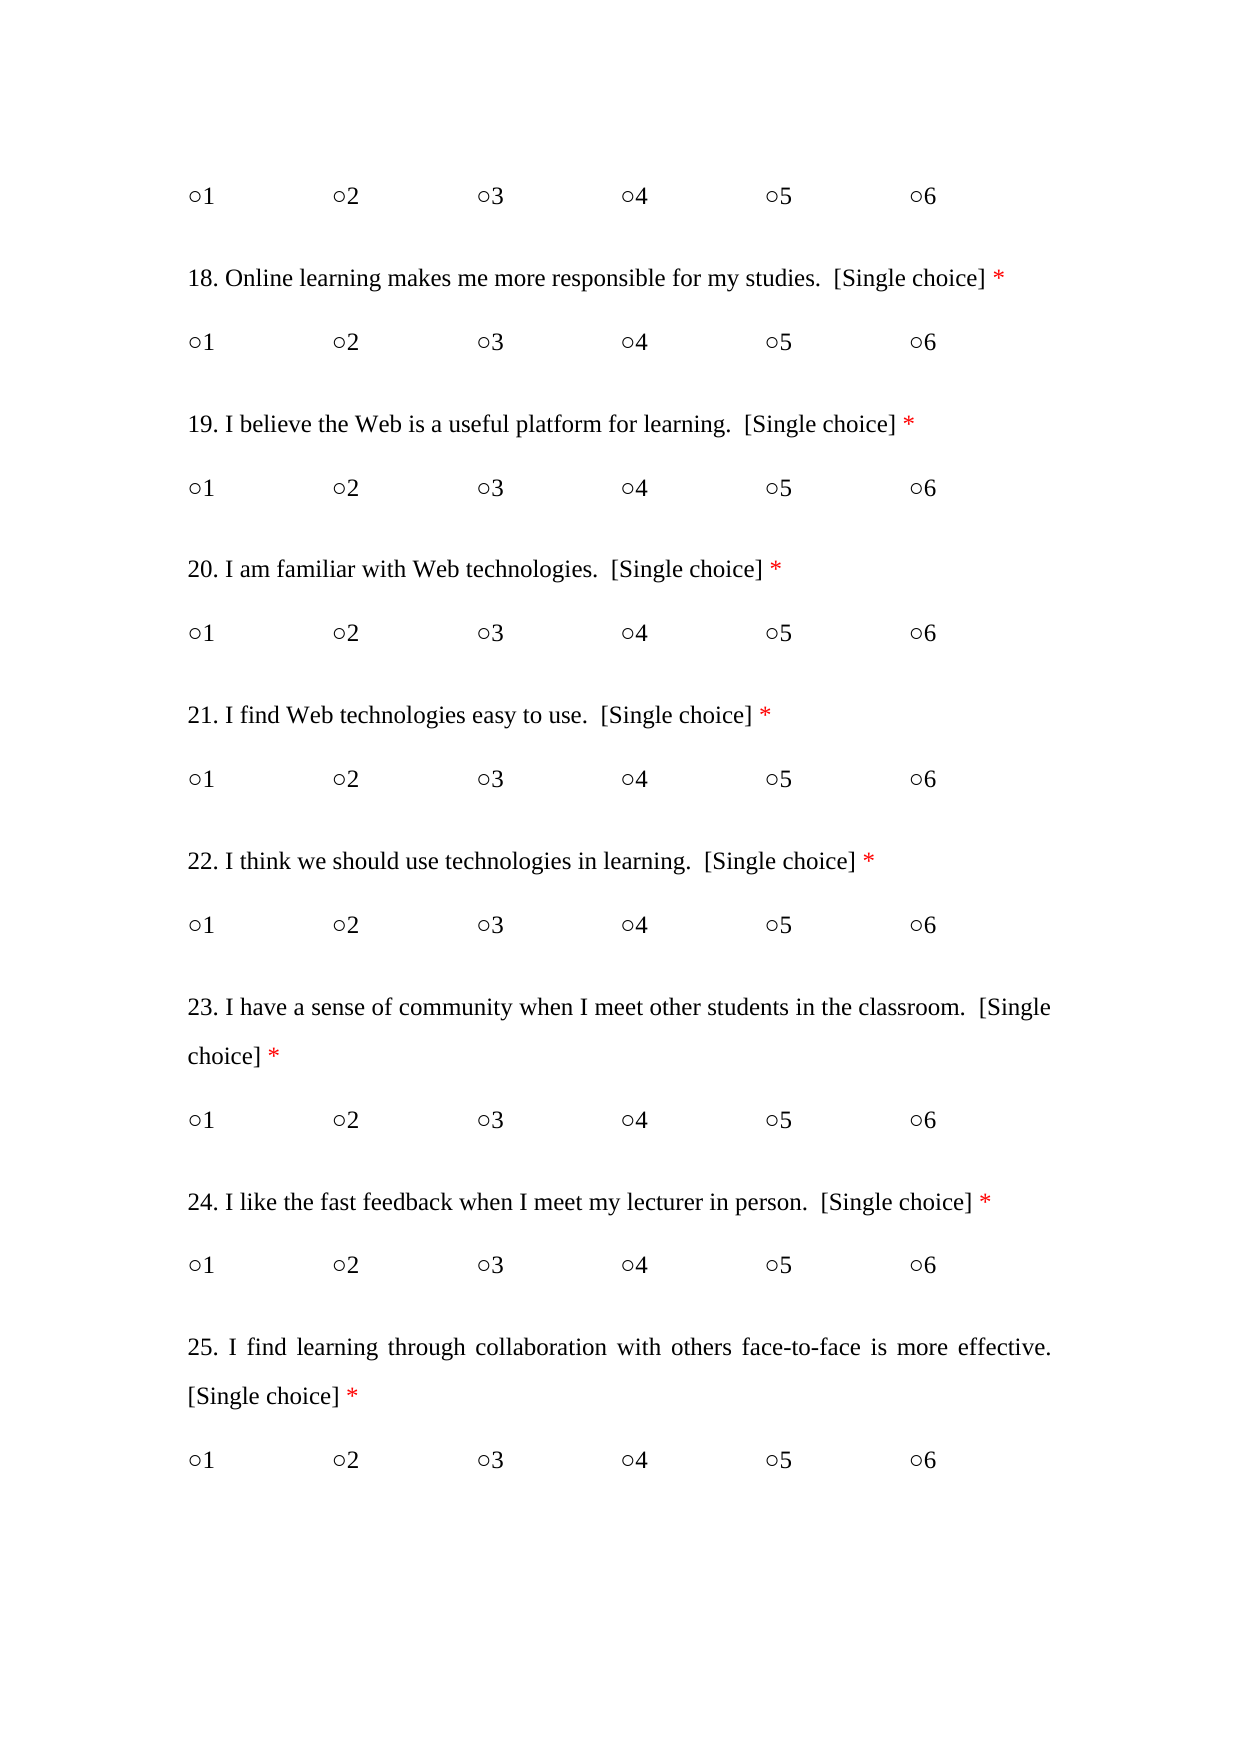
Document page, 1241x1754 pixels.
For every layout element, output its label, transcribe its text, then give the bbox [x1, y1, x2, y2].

table_header ○2 [320, 162, 465, 214]
table_header ○2 [320, 454, 465, 506]
table_header ○3 [465, 1086, 609, 1138]
table_header ○1 [176, 1086, 320, 1138]
table_header ○1 [176, 162, 320, 214]
table_header ○6 [897, 1086, 1041, 1138]
table_header ○2 [320, 1426, 465, 1478]
table_header ○2 [320, 308, 465, 360]
list 25. I find learning through collaboration with others face-to-face is more effective. [Single choice] * [187, 1331, 1053, 1412]
list 23. I have a sense of community when I meet other students in the classroom. [Single choice] * [187, 990, 1053, 1071]
table_header ○5 [753, 1086, 897, 1138]
table_header ○3 [465, 600, 609, 652]
table_header ○3 [465, 1426, 609, 1478]
table_header ○6 [897, 891, 1041, 943]
table_header ○6 [897, 1426, 1041, 1478]
table_header ○4 [609, 1232, 753, 1284]
list 18. Online learning makes me more responsible for my studies. [Single choice] * [187, 261, 1053, 293]
table_header ○5 [753, 308, 897, 360]
table_header ○4 [609, 1426, 753, 1478]
table_header ○4 [609, 162, 753, 214]
table_header ○6 [897, 162, 1041, 214]
table_header ○3 [465, 891, 609, 943]
table_header ○6 [897, 454, 1041, 506]
table_header ○5 [753, 1232, 897, 1284]
table_header ○2 [320, 600, 465, 652]
table_header ○3 [465, 162, 609, 214]
table_header ○2 [320, 1086, 465, 1138]
table_header ○3 [465, 745, 609, 797]
table_header ○6 [897, 1232, 1041, 1284]
table_header ○1 [176, 891, 320, 943]
table_header ○4 [609, 600, 753, 652]
table_header ○5 [753, 162, 897, 214]
table_header ○1 [176, 1426, 320, 1478]
table_header ○1 [176, 454, 320, 506]
table_header ○6 [897, 308, 1041, 360]
table_header ○6 [897, 745, 1041, 797]
table_header ○4 [609, 308, 753, 360]
table_header ○3 [465, 308, 609, 360]
list 19. I believe the Web is a useful platform for learning. [Single choice] * [187, 407, 1053, 439]
table_header ○1 [176, 308, 320, 360]
table_header ○4 [609, 1086, 753, 1138]
list 21. I find Web technologies easy to use. [Single choice] * [187, 698, 1053, 731]
table_header ○5 [753, 745, 897, 797]
table_header ○4 [609, 891, 753, 943]
table_header ○3 [465, 454, 609, 506]
table_header ○1 [176, 745, 320, 797]
list 24. I like the fast feedback when I meet my lecturer in person. [Single choice] * [187, 1185, 1053, 1217]
table_header ○1 [176, 600, 320, 652]
table_header ○5 [753, 454, 897, 506]
table_header ○5 [753, 600, 897, 652]
table_header ○3 [465, 1232, 609, 1284]
table_header ○4 [609, 745, 753, 797]
table_header ○6 [897, 600, 1041, 652]
table_header ○5 [753, 1426, 897, 1478]
table_header ○2 [320, 745, 465, 797]
table_header ○1 [176, 1232, 320, 1284]
table_header ○5 [753, 891, 897, 943]
table_header ○2 [320, 891, 465, 943]
table_header ○4 [609, 454, 753, 506]
list 22. I think we should use technologies in learning. [Single choice] * [187, 844, 1053, 877]
table_header ○2 [320, 1232, 465, 1284]
list 20. I am familiar with Web technologies. [Single choice] * [187, 553, 1053, 585]
